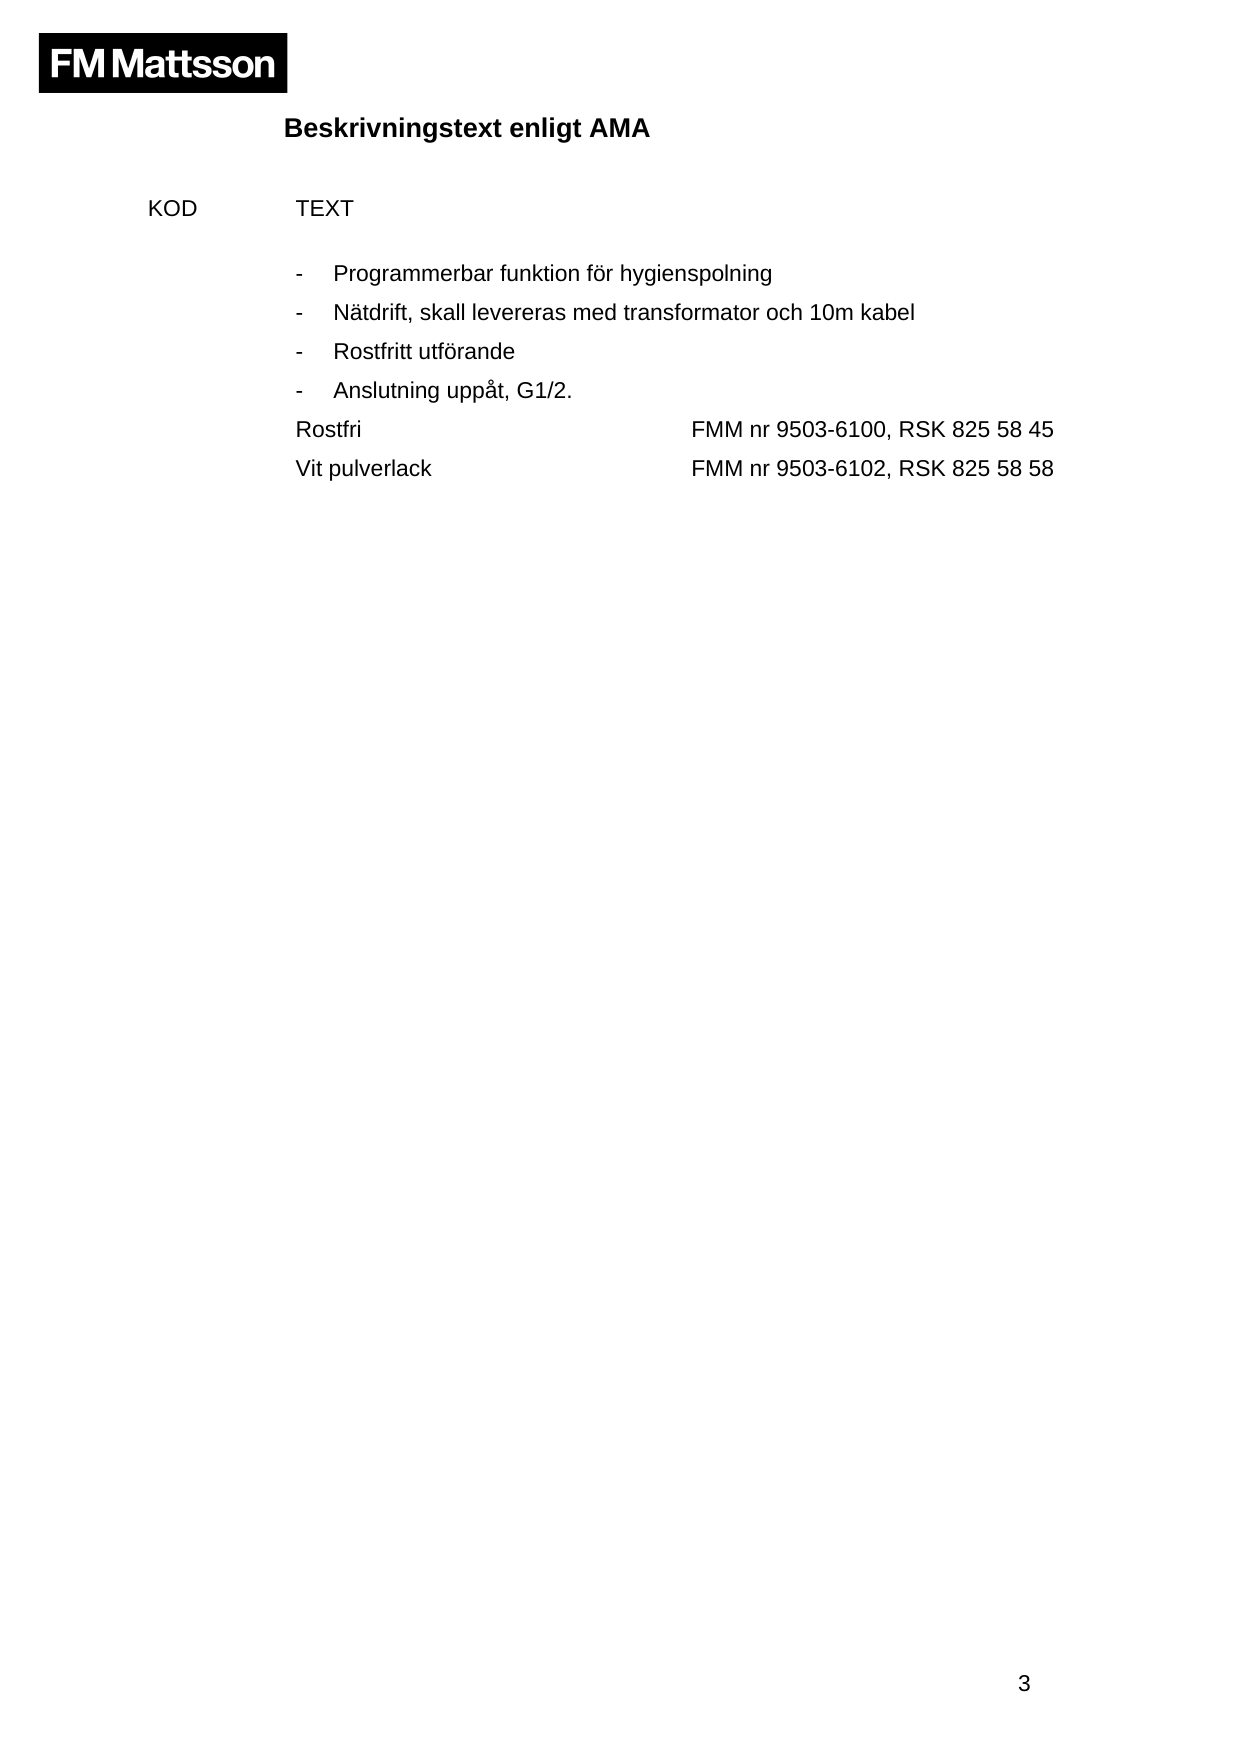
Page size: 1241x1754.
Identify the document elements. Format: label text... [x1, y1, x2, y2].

list Rostfri FMM nr 9503-6100, RSK 825 58 45 [148, 416, 1093, 442]
list Vit pulverlack FMM nr 9503-6102, RSK 825 58 58 [148, 454, 1093, 481]
list Nätdrift, skall levereras med transformator och 10m kabel [295, 299, 1004, 326]
list Rostfritt utförande [295, 338, 1004, 364]
list Programmerbar funktion för hygienspolning [295, 260, 1004, 287]
picture [38, 33, 288, 93]
list Anslutning uppåt, G1/2. [295, 377, 1004, 403]
